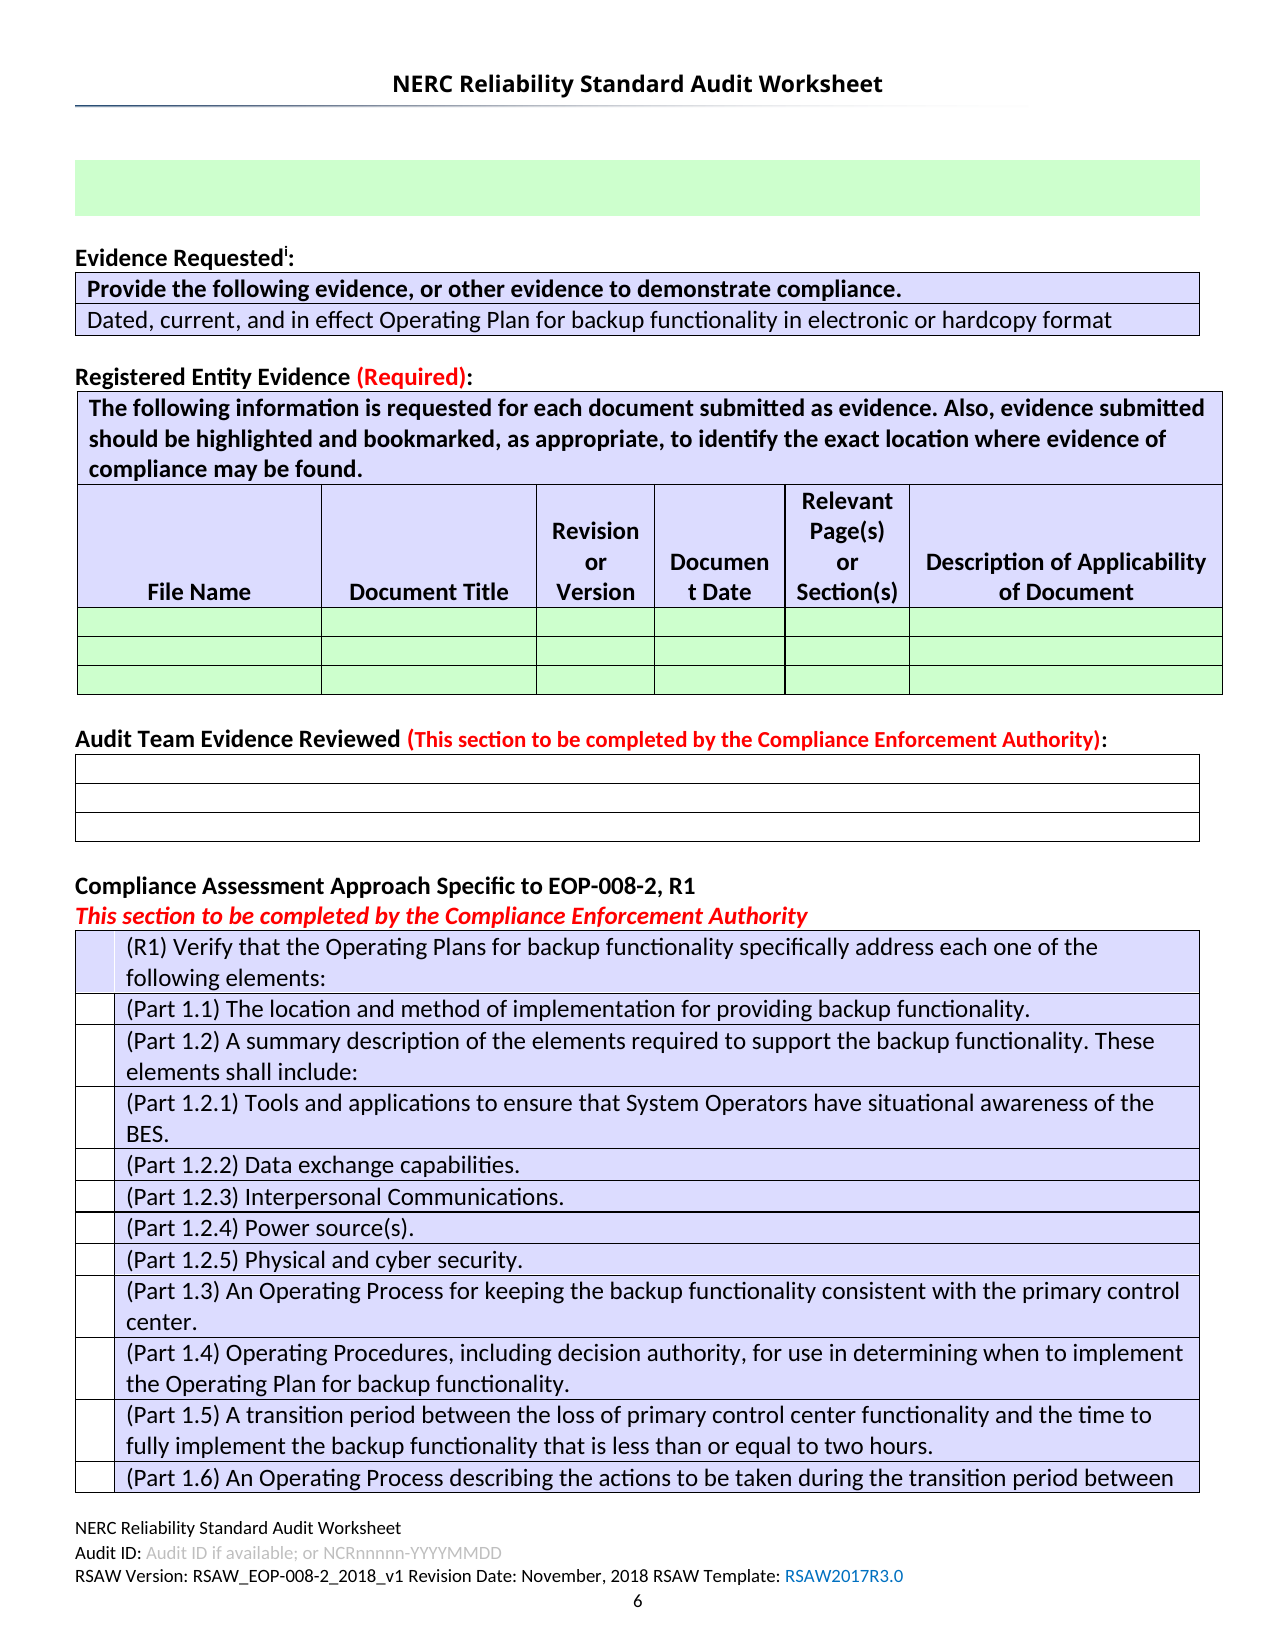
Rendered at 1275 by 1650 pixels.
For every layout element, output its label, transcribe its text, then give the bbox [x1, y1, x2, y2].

table_cell Revision or Version [537, 485, 654, 607]
table_cell [76, 1149, 114, 1180]
table_cell Dated, current, and in effect Operating Plan for backup functionality in electronic or hardcopy format [76, 304, 1199, 335]
table_cell [76, 1213, 114, 1243]
table_header [76, 755, 1199, 782]
table_header Provide the following evidence, or other evidence to demonstrate compliance. [76, 273, 1199, 303]
table_cell [78, 637, 321, 665]
table_cell [537, 637, 654, 665]
table_cell [537, 608, 654, 636]
table_cell [322, 637, 536, 665]
table_cell [78, 666, 321, 694]
table_cell (Part 1.1) The location and method of implementation for providing backup functionality. [115, 994, 1199, 1024]
table_cell [76, 1181, 114, 1211]
table_cell (Part 1.5) A transition period between the loss of primary control center functionality and the time to fully implement the backup functionality that is less than or equal to two hours. [115, 1400, 1199, 1461]
table_cell [76, 1244, 114, 1274]
table_cell [910, 637, 1222, 665]
table_cell [78, 608, 321, 636]
picture [75, 105, 1052, 114]
table_cell [76, 784, 1199, 812]
table_cell [786, 608, 909, 636]
table_cell Description of Applicability of Document [910, 485, 1222, 607]
table_cell Document Title [322, 485, 536, 607]
table_cell [910, 608, 1222, 636]
table_cell [76, 1338, 114, 1399]
table_cell [655, 608, 784, 636]
table_cell [322, 608, 536, 636]
table_cell [76, 994, 114, 1024]
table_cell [115, 1462, 1199, 1492]
table_cell (Part 1.2) A summary description of the elements required to support the backup functionality. These elements shall include: [115, 1025, 1199, 1086]
text Compliance Assessment Approach Specific to EOP-008-2, R1 [75, 872, 1200, 900]
table_cell [786, 637, 909, 665]
table_header The following information is requested for each document submitted as evidence. Also, evidence submitted should be highlighted and bookmarked, as appropriate, to identify the exact location where evidence of compliance may be found. [78, 392, 1222, 484]
text Registered Entity Evidence (Required): [75, 363, 1200, 391]
table_header (R1) Verify that the Operating Plans for backup functionality specifically address each one of the following elements: [115, 931, 1199, 992]
table_cell (Part 1.2.1) Tools and applications to ensure that System Operators have situational awareness of the BES. [115, 1087, 1199, 1148]
table_cell [76, 1087, 114, 1148]
table_cell [910, 666, 1222, 694]
table_header [76, 931, 114, 992]
table_cell (Part 1.2.5) Physical and cyber security. [115, 1244, 1199, 1274]
table_cell (Part 1.3) An Operating Process for keeping the backup functionality consistent with the primary control center. [115, 1276, 1199, 1337]
table_cell [537, 666, 654, 694]
table_cell [76, 1025, 114, 1086]
table_cell [76, 1462, 114, 1492]
table_cell [76, 1276, 114, 1337]
table_cell [76, 813, 1199, 841]
table_cell File Name [78, 485, 321, 607]
text Evidence Requested: [75, 244, 1200, 272]
table_cell [655, 637, 784, 665]
table_cell Document Date [655, 485, 784, 607]
table_cell [655, 666, 784, 694]
text This section to be completed by the Compliance Enforcement Authority [75, 900, 1200, 930]
table_cell [786, 666, 909, 694]
table_cell (Part 1.2.4) Power source(s). [115, 1213, 1199, 1243]
table_cell [322, 666, 536, 694]
table_cell (Part 1.4) Operating Procedures, including decision authority, for use in determining when to implement the Operating Plan for backup functionality. [115, 1338, 1199, 1399]
text Audit Team Evidence Reviewed (This section to be completed by the Compliance Enforcement Authority): [75, 726, 1200, 753]
table_cell (Part 1.2.2) Data exchange capabilities. [115, 1149, 1199, 1180]
table_cell Relevant Page(s) or Section(s) [786, 485, 909, 607]
table_cell [76, 1400, 114, 1461]
table_cell (Part 1.2.3) Interpersonal Communications. [115, 1181, 1199, 1211]
